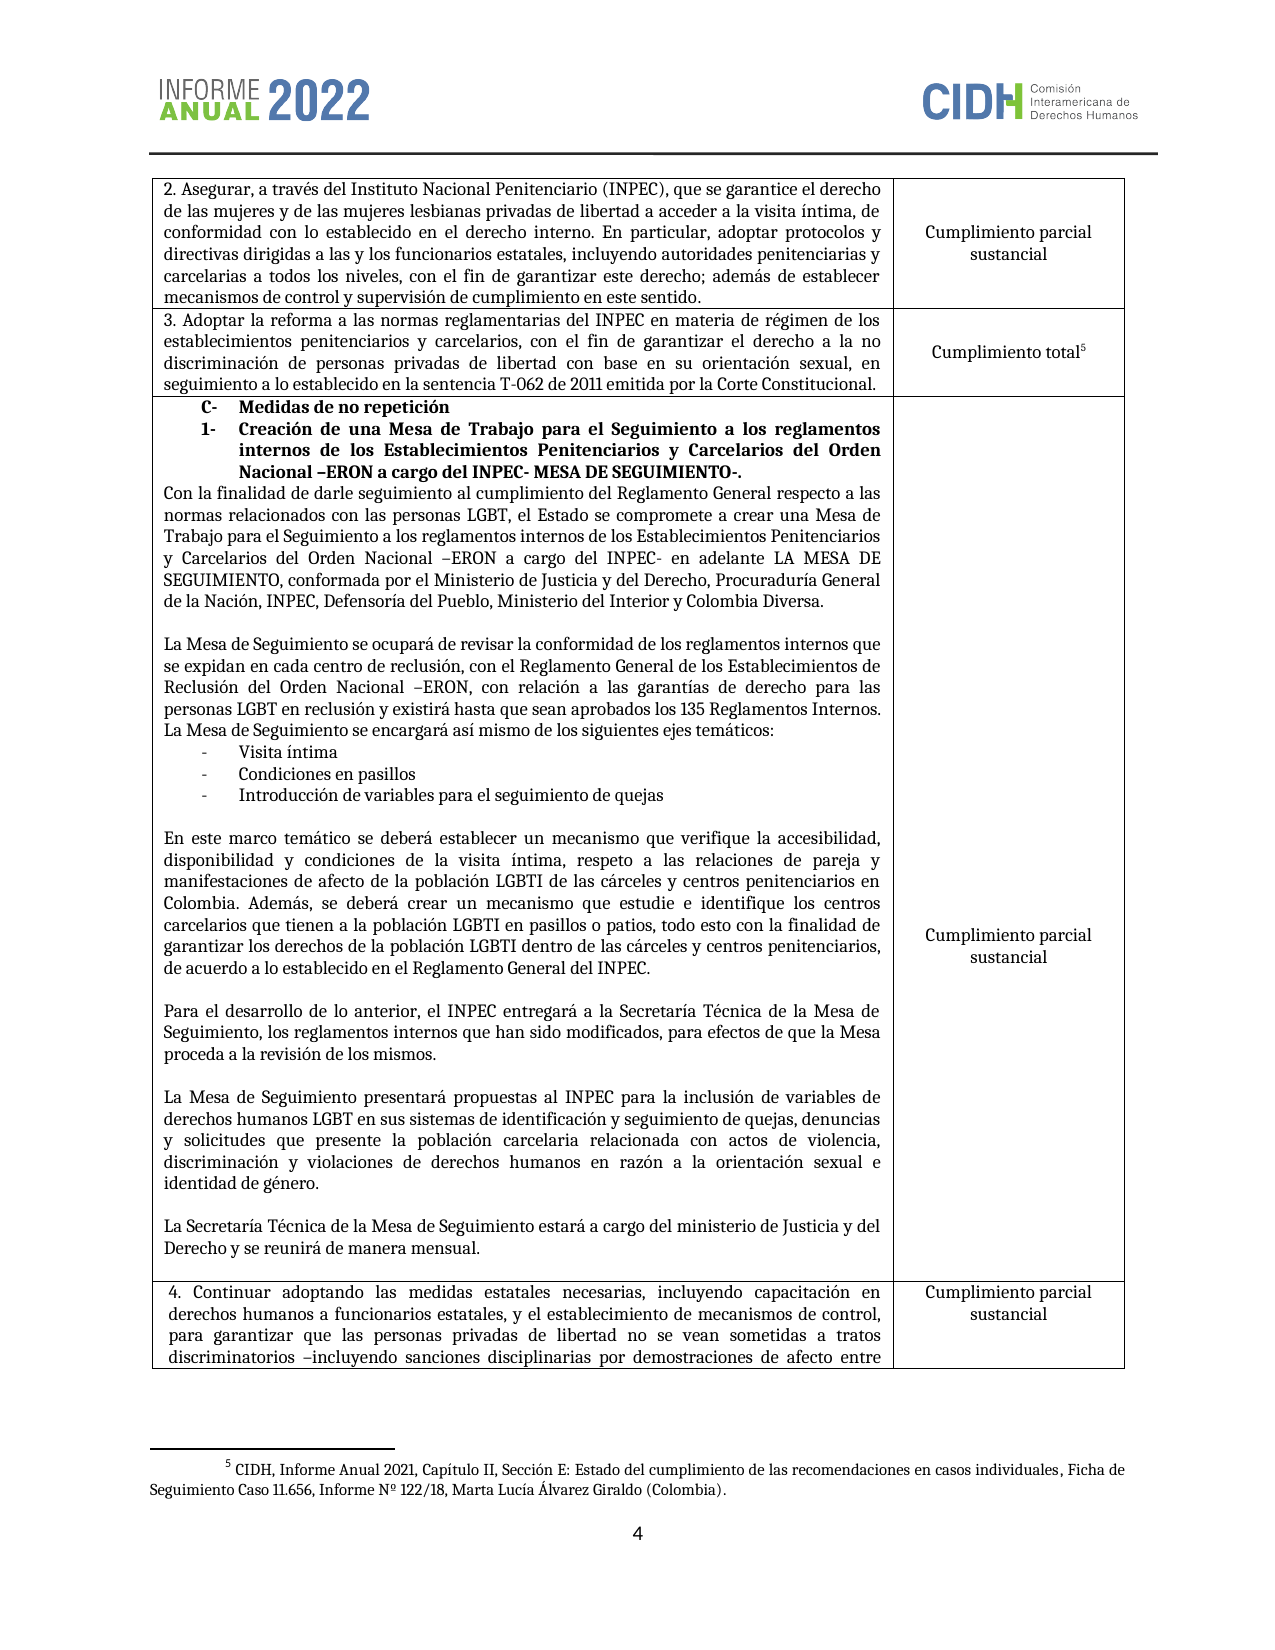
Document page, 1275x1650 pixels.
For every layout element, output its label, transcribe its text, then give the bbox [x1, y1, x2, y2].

table_cell Cumplimiento parcial sustancial [894, 179, 1124, 308]
picture [914, 73, 1158, 130]
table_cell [153, 1282, 893, 1368]
picture [150, 73, 374, 126]
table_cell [894, 1282, 1124, 1368]
table_cell Medidas de no repetición Creación de una Mesa de Trabajo para el Seguimiento a los reglamentos internos de los Establecimientos Penitenciarios y Carcelarios del Orden Nacional –ERON a cargo del INPEC- MESA DE SEGUIMIENTO-. Con la finalidad de darle seguimiento al cumplimiento del Reglamento General respecto a las normas relacionados con las personas LGBT, el Estado se compromete a crear una Mesa de Trabajo para el Seguimiento a los reglamentos internos de los Establecimientos Penitenciarios y Carcelarios del Orden Nacional –ERON a cargo del INPEC- en adelante LA MESA DE SEGUIMIENTO, conformada por el Ministerio de Justicia y del Derecho, Procuraduría General de la Nación, INPEC, Defensoría del Pueblo, Ministerio del Interior y Colombia Diversa. La Mesa de Seguimiento se ocupará de revisar la conformidad de los reglamentos internos que se expidan en cada centro de reclusión, con el Reglamento General de los Establecimientos de Reclusión del Orden Nacional –ERON, con relación a las garantías de derecho para las personas LGBT en reclusión y existirá hasta que sean aprobados los 135 Reglamentos Internos. La Mesa de Seguimiento se encargará así mismo de los siguientes ejes temáticos: Visita íntima Condiciones en pasillos Introducción de variables para el seguimiento de quejas En este marco temático se deberá establecer un mecanismo que verifique la accesibilidad, disponibilidad y condiciones de la visita íntima, respeto a las relaciones de pareja y manifestaciones de afecto de la población LGBTI de las cárceles y centros penitenciarios en Colombia. Además, se deberá crear un mecanismo que estudie e identifique los centros carcelarios que tienen a la población LGBTI en pasillos o patios, todo esto con la finalidad de garantizar los derechos de la población LGBTI dentro de las cárceles y centros penitenciarios, de acuerdo a lo establecido en el Reglamento General del INPEC. Para el desarrollo de lo anterior, el INPEC entregará a la Secretaría Técnica de la Mesa de Seguimiento, los reglamentos internos que han sido modificados, para efectos de que la Mesa proceda a la revisión de los mismos. La Mesa de Seguimiento presentará propuestas al INPEC para la inclusión de variables de derechos humanos LGBT en sus sistemas de identificación y seguimiento de quejas, denuncias y solicitudes que presente la población carcelaria relacionada con actos de violencia, discriminación y violaciones de derechos humanos en razón a la orientación sexual e identidad de género. La Secretaría Técnica de la Mesa de Seguimiento estará a cargo del ministerio de Justicia y del Derecho y se reunirá de manera mensual. [153, 397, 893, 1281]
table_cell 3. Adoptar la reforma a las normas reglamentarias del INPEC en materia de régimen de los establecimientos penitenciarios y carcelarios, con el fin de garantizar el derecho a la no discriminación de personas privadas de libertad con base en su orientación sexual, en seguimiento a lo establecido en la sentencia T-062 de 2011 emitida por la Corte Constitucional. [153, 309, 893, 396]
table_cell Cumplimiento total [894, 309, 1124, 396]
table_cell 2. Asegurar, a través del Instituto Nacional Penitenciario (INPEC), que se garantice el derecho de las mujeres y de las mujeres lesbianas privadas de libertad a acceder a la visita íntima, de conformidad con lo establecido en el derecho interno. En particular, adoptar protocolos y directivas dirigidas a las y los funcionarios estatales, incluyendo autoridades penitenciarias y carcelarias a todos los niveles, con el fin de garantizar este derecho; además de establecer mecanismos de control y supervisión de cumplimiento en este sentido. [153, 179, 893, 308]
table_cell Cumplimiento parcial sustancial [894, 397, 1124, 1281]
